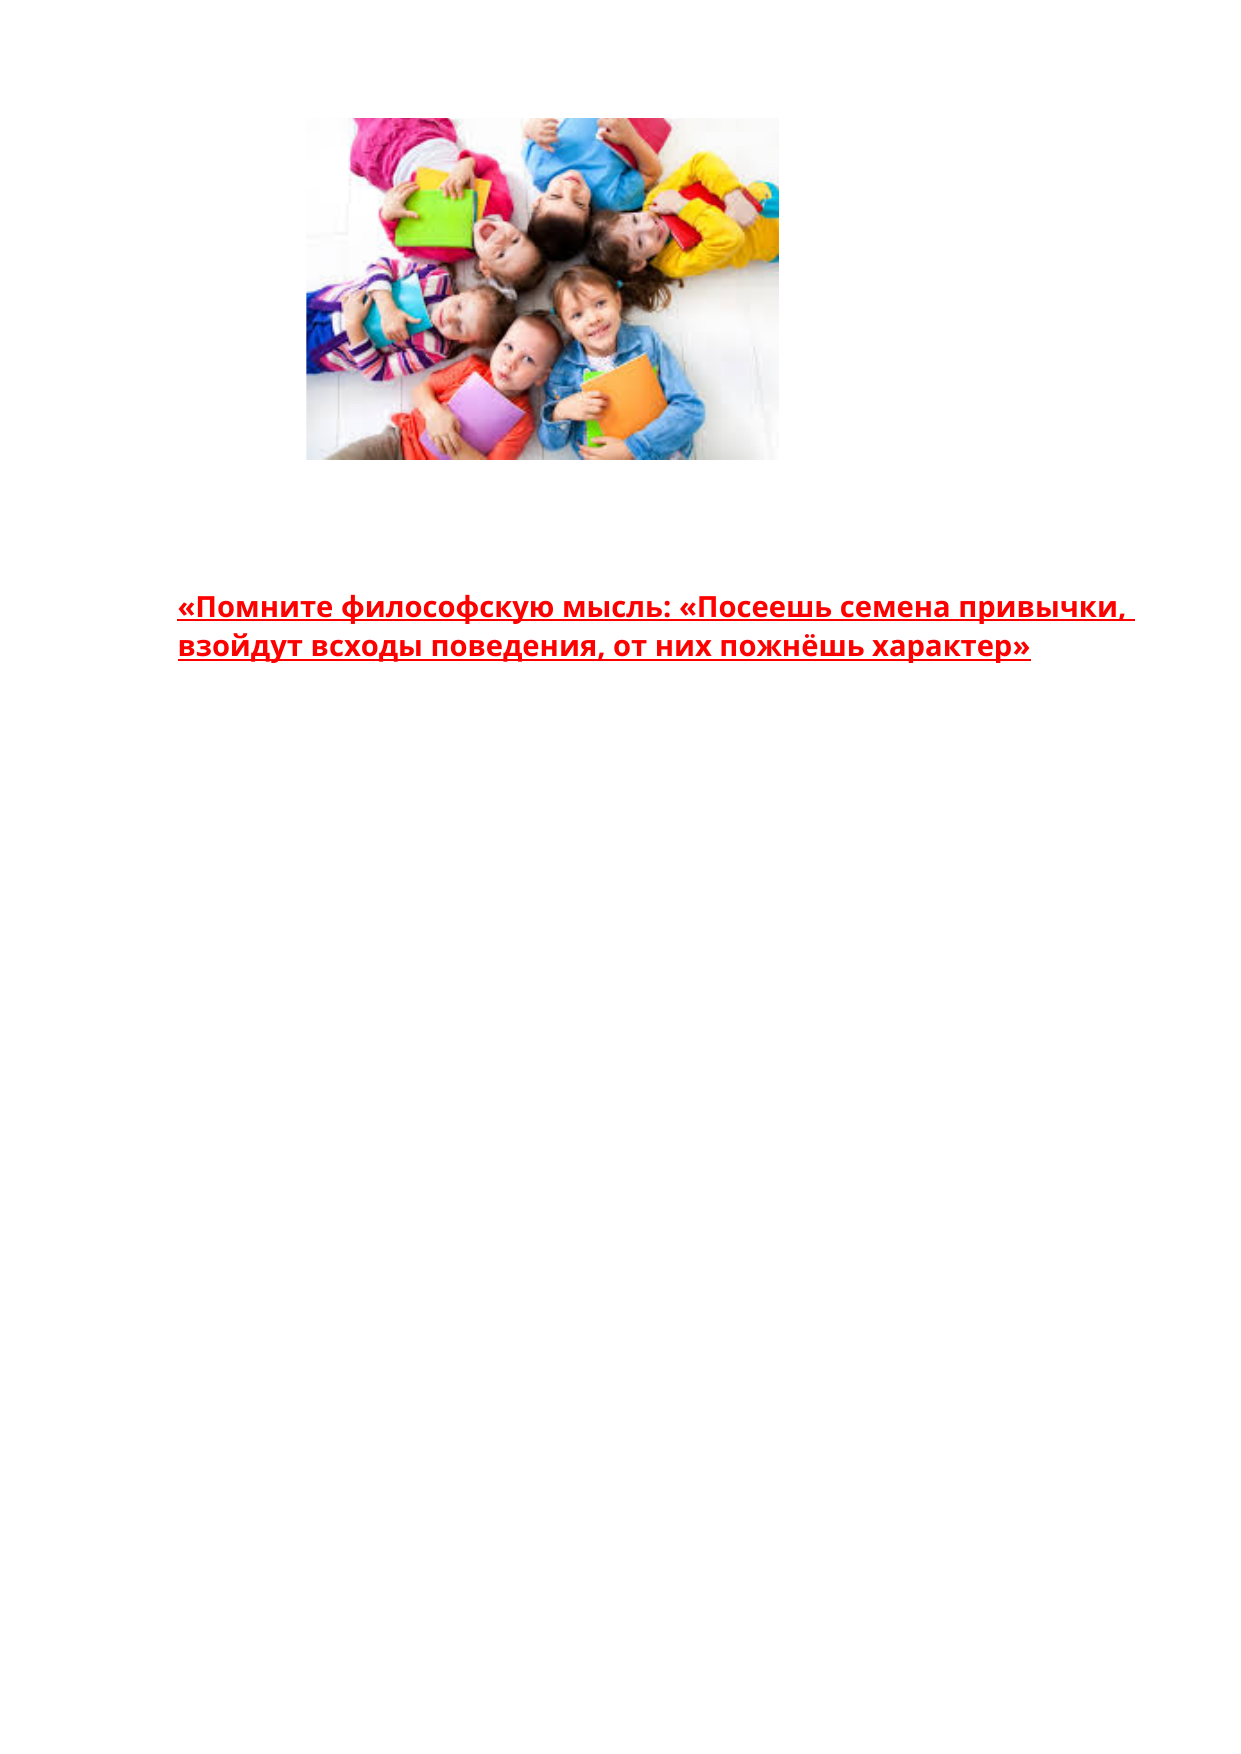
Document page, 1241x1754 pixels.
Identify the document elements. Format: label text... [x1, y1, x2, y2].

picture [306, 118, 779, 460]
text «Помните философскую мысль: «Посеешь семена привычки, взойдут всходы поведения, от них пожнёшь характер» [177, 586, 1152, 665]
